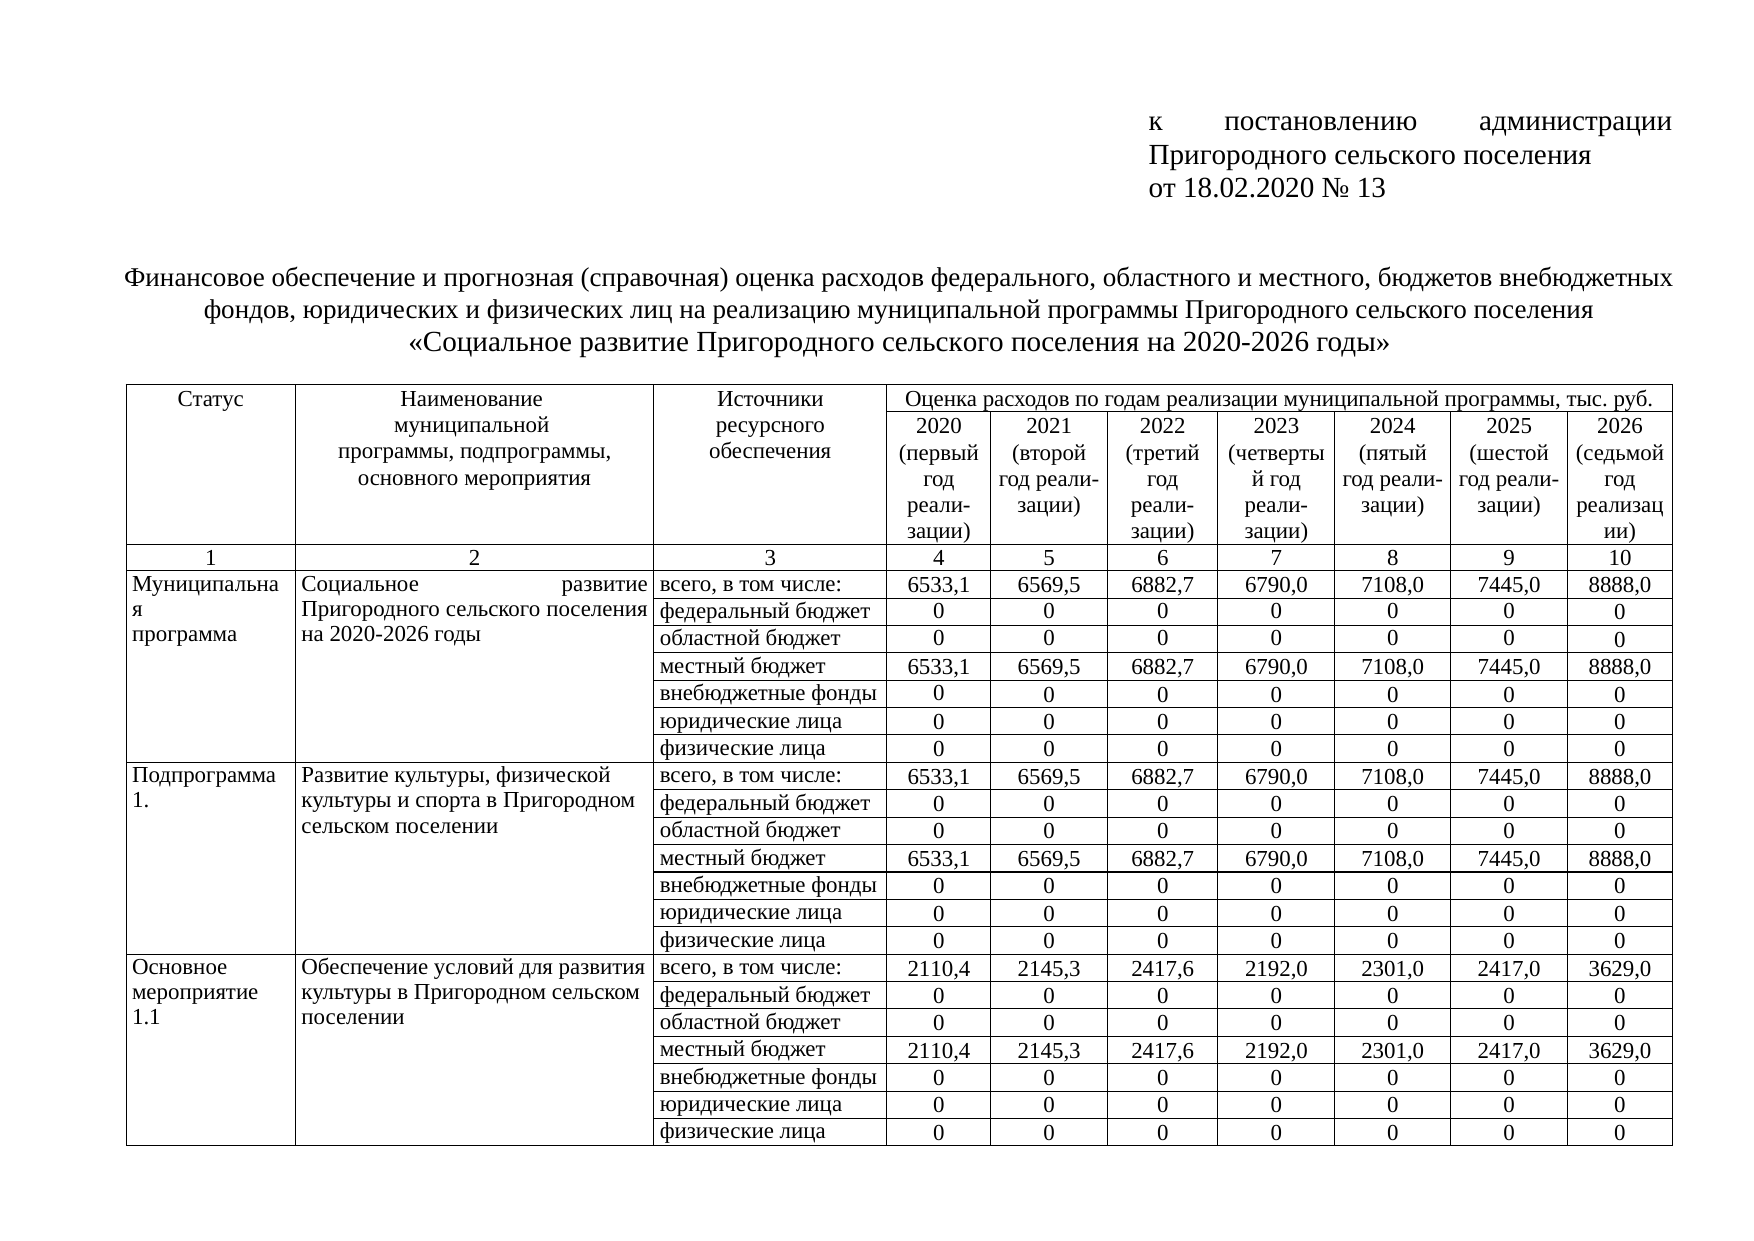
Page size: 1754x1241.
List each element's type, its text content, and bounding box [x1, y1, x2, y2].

table_cell 2417,6 [1108, 1037, 1217, 1063]
table_cell 2021 (второй год реали-зации) [991, 412, 1107, 544]
table_cell Подпрограмма 1. [127, 763, 295, 953]
table_cell 0 [1451, 927, 1567, 953]
table_cell 0 [1108, 900, 1217, 926]
table_cell 8 [1335, 545, 1450, 570]
table_cell 0 [1568, 708, 1672, 734]
table_cell 0 [1218, 818, 1334, 844]
table_cell физические лица [654, 1119, 886, 1145]
table_cell 0 [991, 873, 1107, 899]
table_header Оценка расходов по годам реализации муниципальной программы, тыс. руб. [887, 385, 1672, 411]
table_cell 6 [1108, 545, 1217, 570]
table_cell 0 [1335, 873, 1450, 899]
table_cell 0 [1568, 982, 1672, 1008]
table_cell 0 [1218, 1009, 1334, 1036]
table_cell 0 [1218, 735, 1334, 762]
table_cell 6533,1 [887, 763, 990, 789]
table_cell 0 [991, 1009, 1107, 1036]
table_cell 0 [887, 735, 990, 762]
table_cell 6882,7 [1108, 653, 1217, 679]
table_cell 0 [1451, 1009, 1567, 1036]
table_cell 0 [1451, 873, 1567, 899]
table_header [1137, 104, 1683, 230]
table_cell 0 [1218, 790, 1334, 817]
table_cell всего, в том числе: [654, 571, 886, 597]
table_cell 0 [1568, 927, 1672, 953]
table_cell 7445,0 [1451, 571, 1567, 597]
table_cell 0 [991, 681, 1107, 707]
table_cell 0 [1335, 681, 1450, 707]
table_cell 8888,0 [1568, 571, 1672, 597]
table_cell местный бюджет [654, 653, 886, 679]
table_cell 0 [1108, 927, 1217, 953]
table_cell 7445,0 [1451, 845, 1567, 871]
table_cell 6533,1 [887, 653, 990, 679]
table_cell 0 [887, 790, 990, 817]
table_cell 0 [991, 818, 1107, 844]
table_cell 7108,0 [1335, 845, 1450, 871]
table_cell юридические лица [654, 1092, 886, 1118]
table_cell 8888,0 [1568, 763, 1672, 789]
table_cell 2145,3 [991, 1037, 1107, 1063]
table_cell 2110,4 [887, 1037, 990, 1063]
table_header Статус [127, 385, 295, 544]
table_cell 0 [1335, 735, 1450, 762]
table_cell Обеспечение условий для развития культуры в Пригородном сельском поселении [296, 955, 653, 1145]
table_cell 0 [1108, 626, 1217, 652]
table_cell 6569,5 [991, 845, 1107, 871]
table_cell 0 [1451, 790, 1567, 817]
table_cell 4 [887, 545, 990, 570]
table_cell 0 [1218, 927, 1334, 953]
table_cell 0 [1108, 1064, 1217, 1091]
table_cell 0 [991, 599, 1107, 625]
table_cell Муниципальная программа [127, 571, 295, 762]
table_cell 0 [887, 927, 990, 953]
table_cell 7 [1218, 545, 1334, 570]
table_cell 0 [887, 873, 990, 899]
table_cell 0 [1568, 1092, 1672, 1118]
table_cell 2026 (седьмой год реализации) [1568, 412, 1672, 544]
table_cell 0 [991, 982, 1107, 1008]
table_cell 0 [1335, 1009, 1450, 1036]
table_cell 0 [1108, 1092, 1217, 1118]
table_cell юридические лица [654, 900, 886, 926]
table_cell 2145,3 [991, 955, 1107, 981]
table_cell 0 [991, 1119, 1107, 1145]
table_cell 0 [1451, 1092, 1567, 1118]
table_cell 0 [1568, 1119, 1672, 1145]
table_cell 0 [1451, 735, 1567, 762]
table_cell 2192,0 [1218, 1037, 1334, 1063]
table_cell Основное мероприятие 1.1 [127, 955, 295, 1145]
table_cell 0 [1335, 708, 1450, 734]
table_cell 0 [1335, 927, 1450, 953]
table_cell 0 [1451, 1119, 1567, 1145]
table_cell 0 [1335, 1119, 1450, 1145]
table_cell 0 [1218, 1119, 1334, 1145]
table_cell 6569,5 [991, 653, 1107, 679]
table_cell Развитие культуры, физической культуры и спорта в Пригородном сельском поселении [296, 763, 653, 953]
table_cell 0 [1568, 626, 1672, 652]
table_cell 0 [991, 1092, 1107, 1118]
table_cell 0 [1108, 708, 1217, 734]
table_cell 0 [1451, 982, 1567, 1008]
table_cell внебюджетные фонды [654, 681, 886, 707]
table_cell 6533,1 [887, 571, 990, 597]
table_cell федеральный бюджет [654, 982, 886, 1008]
table_cell 0 [1568, 735, 1672, 762]
table_cell 0 [1568, 1064, 1672, 1091]
table_cell 0 [1218, 900, 1334, 926]
table_cell 6569,5 [991, 571, 1107, 597]
table_cell областной бюджет [654, 1009, 886, 1036]
table_cell 2110,4 [887, 955, 990, 981]
table_cell 2025 (шестой год реали-зации) [1451, 412, 1567, 544]
table_cell 0 [887, 599, 990, 625]
table_cell 10 [1568, 545, 1672, 570]
table_cell 0 [1451, 708, 1567, 734]
table_cell 0 [991, 1064, 1107, 1091]
table_cell 0 [1108, 982, 1217, 1008]
table_cell 2417,6 [1108, 955, 1217, 981]
table_cell 5 [991, 545, 1107, 570]
table_cell 2192,0 [1218, 955, 1334, 981]
table_cell 0 [1568, 818, 1672, 844]
table_cell 0 [991, 735, 1107, 762]
table_cell 0 [1108, 818, 1217, 844]
table_cell всего, в том числе: [654, 763, 886, 789]
table_cell местный бюджет [654, 845, 886, 871]
table_cell 6882,7 [1108, 845, 1217, 871]
table_cell 0 [991, 790, 1107, 817]
table_cell 0 [1451, 818, 1567, 844]
table_cell 0 [887, 708, 990, 734]
table_cell 2417,0 [1451, 1037, 1567, 1063]
table_cell 0 [1108, 1119, 1217, 1145]
table_cell физические лица [654, 735, 886, 762]
table_cell 0 [1218, 873, 1334, 899]
table_cell 0 [1335, 1064, 1450, 1091]
table_cell 0 [1451, 900, 1567, 926]
table_cell 2 [296, 545, 653, 570]
table_cell 0 [991, 927, 1107, 953]
table_cell 0 [887, 818, 990, 844]
table_cell 6882,7 [1108, 571, 1217, 597]
text Финансовое обеспечение и прогнозная (справочная) оценка расходов федерального, областного и местного, бюджетов внебюджетных фондов, юридических и физических лиц на реализацию муниципальной программы Пригородного сельского поселения [118, 262, 1680, 324]
table_cell 2023 (четвертый год реали-зации) [1218, 412, 1334, 544]
table_cell 0 [1568, 1009, 1672, 1036]
table_cell 6790,0 [1218, 763, 1334, 789]
table_cell 0 [1218, 599, 1334, 625]
table_cell 0 [1218, 982, 1334, 1008]
table_cell 6790,0 [1218, 653, 1334, 679]
table_cell 6790,0 [1218, 845, 1334, 871]
table_cell физические лица [654, 927, 886, 953]
table_cell 0 [1108, 1009, 1217, 1036]
table_cell 2020 (первый год реали-зации) [887, 412, 990, 544]
table_cell 7445,0 [1451, 763, 1567, 789]
table_cell 0 [1218, 708, 1334, 734]
table_cell областной бюджет [654, 818, 886, 844]
table_cell областной бюджет [654, 626, 886, 652]
table_cell 0 [1218, 1064, 1334, 1091]
table_cell 0 [887, 626, 990, 652]
table_cell 7108,0 [1335, 763, 1450, 789]
table_cell 0 [1335, 626, 1450, 652]
table_cell 7108,0 [1335, 653, 1450, 679]
table_cell 0 [1335, 982, 1450, 1008]
table_cell 8888,0 [1568, 653, 1672, 679]
table_cell 2417,0 [1451, 955, 1567, 981]
table_cell 0 [1108, 599, 1217, 625]
table_header Источники ресурсного обеспечения [654, 385, 886, 544]
table_cell 0 [887, 1064, 990, 1091]
table_cell местный бюджет [654, 1037, 886, 1063]
table_cell 0 [1451, 1064, 1567, 1091]
table_cell 0 [1568, 900, 1672, 926]
table_cell 0 [1108, 681, 1217, 707]
table_cell 0 [1108, 873, 1217, 899]
table_cell 3 [654, 545, 886, 570]
table_cell юридические лица [654, 708, 886, 734]
table_cell 0 [887, 681, 990, 707]
table_cell 0 [991, 708, 1107, 734]
table_cell 2301,0 [1335, 955, 1450, 981]
table_cell 0 [887, 982, 990, 1008]
table_cell Социальное развитие Пригородного сельского поселения на 2020-2026 годы [296, 571, 653, 762]
table_cell 7445,0 [1451, 653, 1567, 679]
table_cell 7108,0 [1335, 571, 1450, 597]
table_cell 3629,0 [1568, 1037, 1672, 1063]
table_cell 2024 (пятый год реали-зации) [1335, 412, 1450, 544]
table_cell 0 [991, 626, 1107, 652]
table_cell 0 [1335, 1092, 1450, 1118]
table_cell федеральный бюджет [654, 790, 886, 817]
table_cell 6533,1 [887, 845, 990, 871]
text «Социальное развитие Пригородного сельского поселения на 2020-2026 годы» [118, 324, 1680, 357]
table_cell 0 [1451, 626, 1567, 652]
table_cell 0 [1335, 790, 1450, 817]
table_header Наименование муниципальной программы, подпрограммы, основного мероприятия [296, 385, 653, 544]
table_cell 9 [1451, 545, 1567, 570]
table_cell 0 [887, 900, 990, 926]
table_cell 6790,0 [1218, 571, 1334, 597]
table_cell 3629,0 [1568, 955, 1672, 981]
table_cell внебюджетные фонды [654, 873, 886, 899]
table_cell 0 [887, 1119, 990, 1145]
table_cell 0 [1568, 873, 1672, 899]
table_cell 0 [1335, 900, 1450, 926]
table_cell 6569,5 [991, 763, 1107, 789]
table_cell 1 [127, 545, 295, 570]
table_cell федеральный бюджет [654, 599, 886, 625]
table_cell 0 [1568, 599, 1672, 625]
table_cell 0 [1451, 599, 1567, 625]
table_cell 8888,0 [1568, 845, 1672, 871]
table_cell 0 [1218, 626, 1334, 652]
table_cell 0 [887, 1092, 990, 1118]
table_cell 2022 (третий год реали-зации) [1108, 412, 1217, 544]
table_cell внебюджетные фонды [654, 1064, 886, 1091]
table_cell 6882,7 [1108, 763, 1217, 789]
table_cell 0 [1218, 681, 1334, 707]
table_cell 0 [1568, 681, 1672, 707]
table_cell 0 [1451, 681, 1567, 707]
table_cell 0 [1335, 599, 1450, 625]
table_cell 2301,0 [1335, 1037, 1450, 1063]
table_cell 0 [991, 900, 1107, 926]
table_cell 0 [1568, 790, 1672, 817]
table_cell 0 [1108, 790, 1217, 817]
table_cell 0 [1335, 818, 1450, 844]
table_cell 0 [887, 1009, 990, 1036]
table_cell всего, в том числе: [654, 955, 886, 981]
table_cell 0 [1108, 735, 1217, 762]
table_cell 0 [1218, 1092, 1334, 1118]
